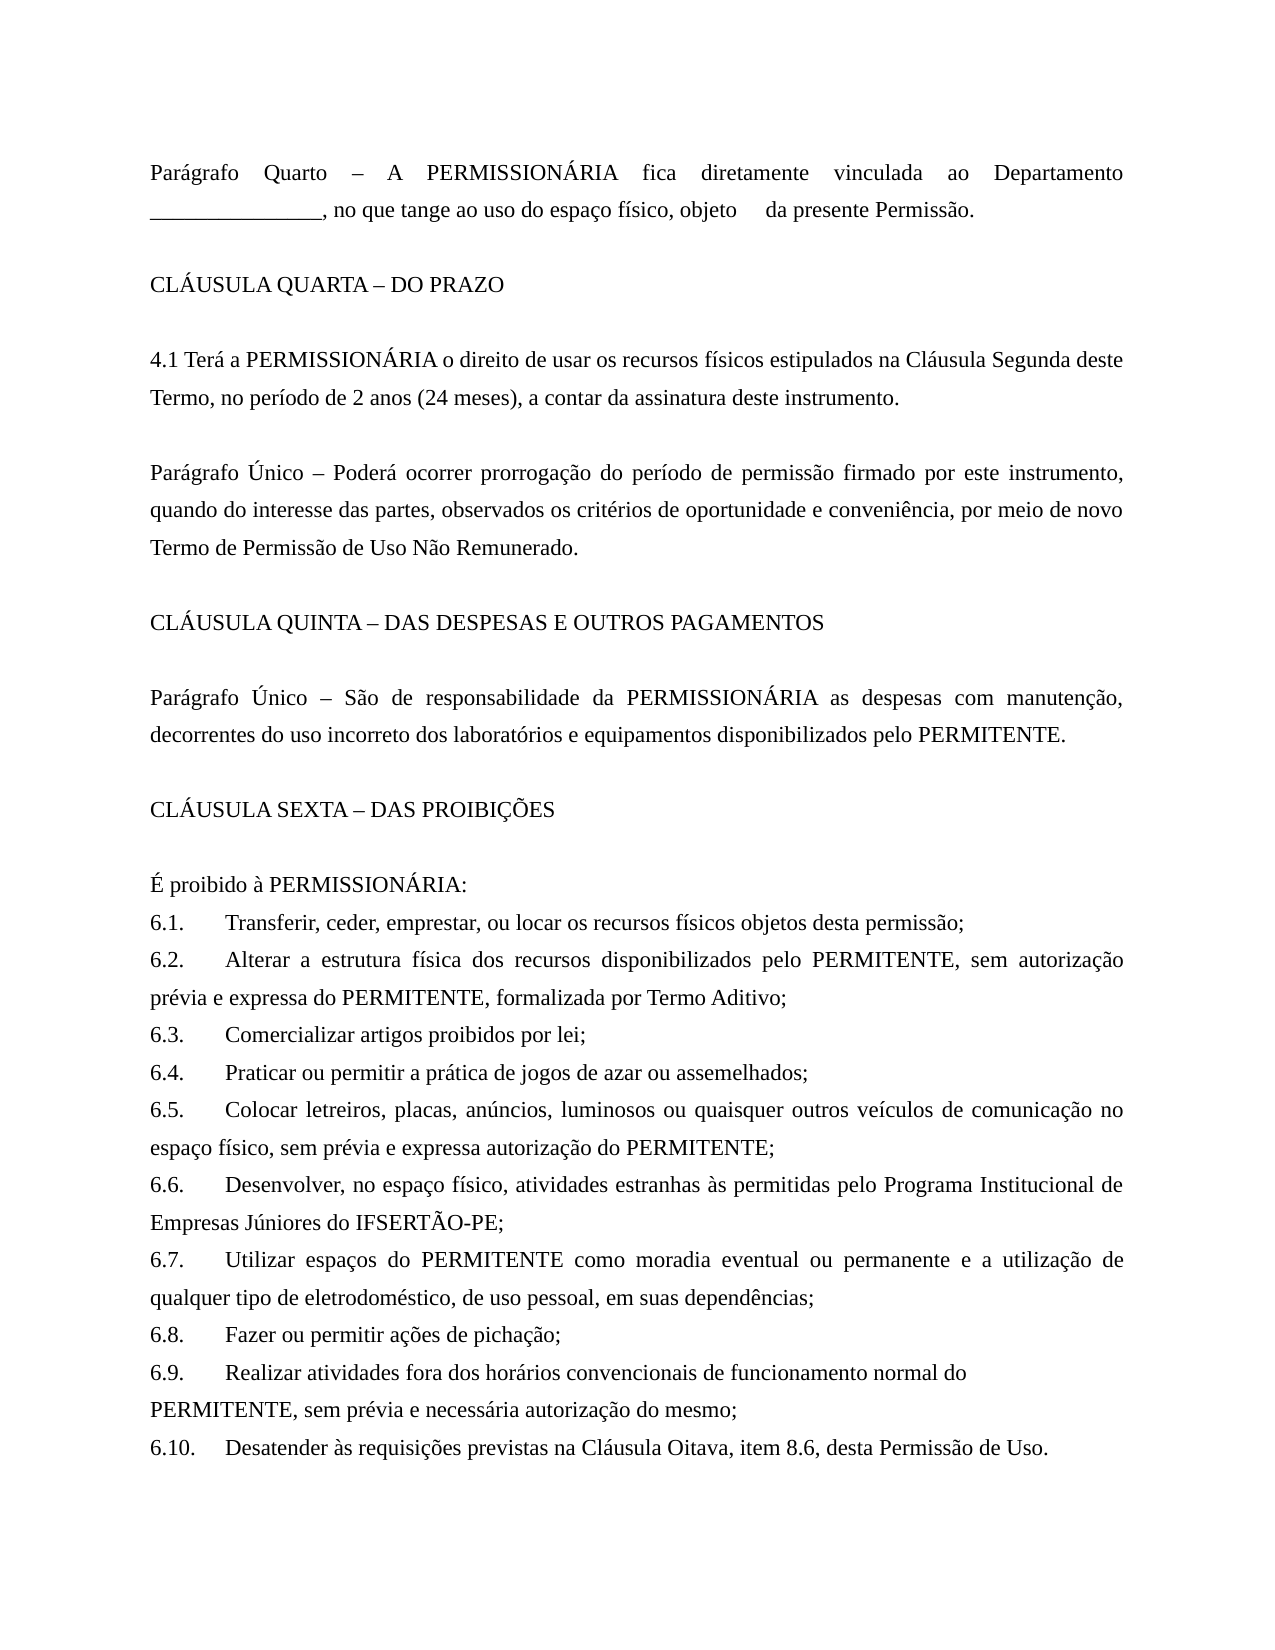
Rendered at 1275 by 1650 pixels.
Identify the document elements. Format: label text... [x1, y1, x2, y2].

text É proibido à PERMISSIONÁRIA: [150, 862, 1125, 900]
text Parágrafo Quarto – A PERMISSIONÁRIA fica diretamente vinculada ao Departamento _______________, no que tange ao uso do espaço físico, objeto da presente Permissão. [150, 150, 1125, 225]
text 6.6. Desenvolver, no espaço físico, atividades estranhas às permitidas pelo Programa Institucional de Empresas Júniores do IFSERTÃO-PE; [150, 1162, 1125, 1237]
text 6.1. Transferir, ceder, emprestar, ou locar os recursos físicos objetos desta permissão; [150, 900, 1125, 937]
text 6.9. Realizar atividades fora dos horários convencionais de funcionamento normal do [150, 1350, 1125, 1387]
text Parágrafo Único – São de responsabilidade da PERMISSIONÁRIA as despesas com manutenção, decorrentes do uso incorreto dos laboratórios e equipamentos disponibilizados pelo PERMITENTE. [150, 675, 1125, 750]
text 6.2. Alterar a estrutura física dos recursos disponibilizados pelo PERMITENTE, sem autorização prévia e expressa do PERMITENTE, formalizada por Termo Aditivo; [150, 937, 1125, 1012]
text Parágrafo Único – Poderá ocorrer prorrogação do período de permissão firmado por este instrumento, quando do interesse das partes, observados os critérios de oportunidade e conveniência, por meio de novo Termo de Permissão de Uso Não Remunerado. [150, 450, 1125, 562]
text CLÁUSULA SEXTA – DAS PROIBIÇÕES [150, 787, 1125, 825]
text 6.5. Colocar letreiros, placas, anúncios, luminosos ou quaisquer outros veículos de comunicação no espaço físico, sem prévia e expressa autorização do PERMITENTE; [150, 1087, 1125, 1162]
text 4.1 Terá a PERMISSIONÁRIA o direito de usar os recursos físicos estipulados na Cláusula Segunda deste Termo, no período de 2 anos (24 meses), a contar da assinatura deste instrumento. [150, 337, 1125, 412]
text PERMITENTE, sem prévia e necessária autorização do mesmo; [150, 1387, 1125, 1425]
text CLÁUSULA QUINTA – DAS DESPESAS E OUTROS PAGAMENTOS [150, 600, 1125, 637]
text 6.3. Comercializar artigos proibidos por lei; [150, 1012, 1125, 1050]
text 6.8. Fazer ou permitir ações de pichação; [150, 1312, 1125, 1350]
text CLÁUSULA QUARTA – DO PRAZO [150, 262, 1125, 300]
text 6.4. Praticar ou permitir a prática de jogos de azar ou assemelhados; [150, 1050, 1125, 1087]
text 6.7. Utilizar espaços do PERMITENTE como moradia eventual ou permanente e a utilização de qualquer tipo de eletrodoméstico, de uso pessoal, em suas dependências; [150, 1237, 1125, 1312]
text 6.10. Desatender às requisições previstas na Cláusula Oitava, item 8.6, desta Permissão de Uso. [150, 1425, 1125, 1462]
